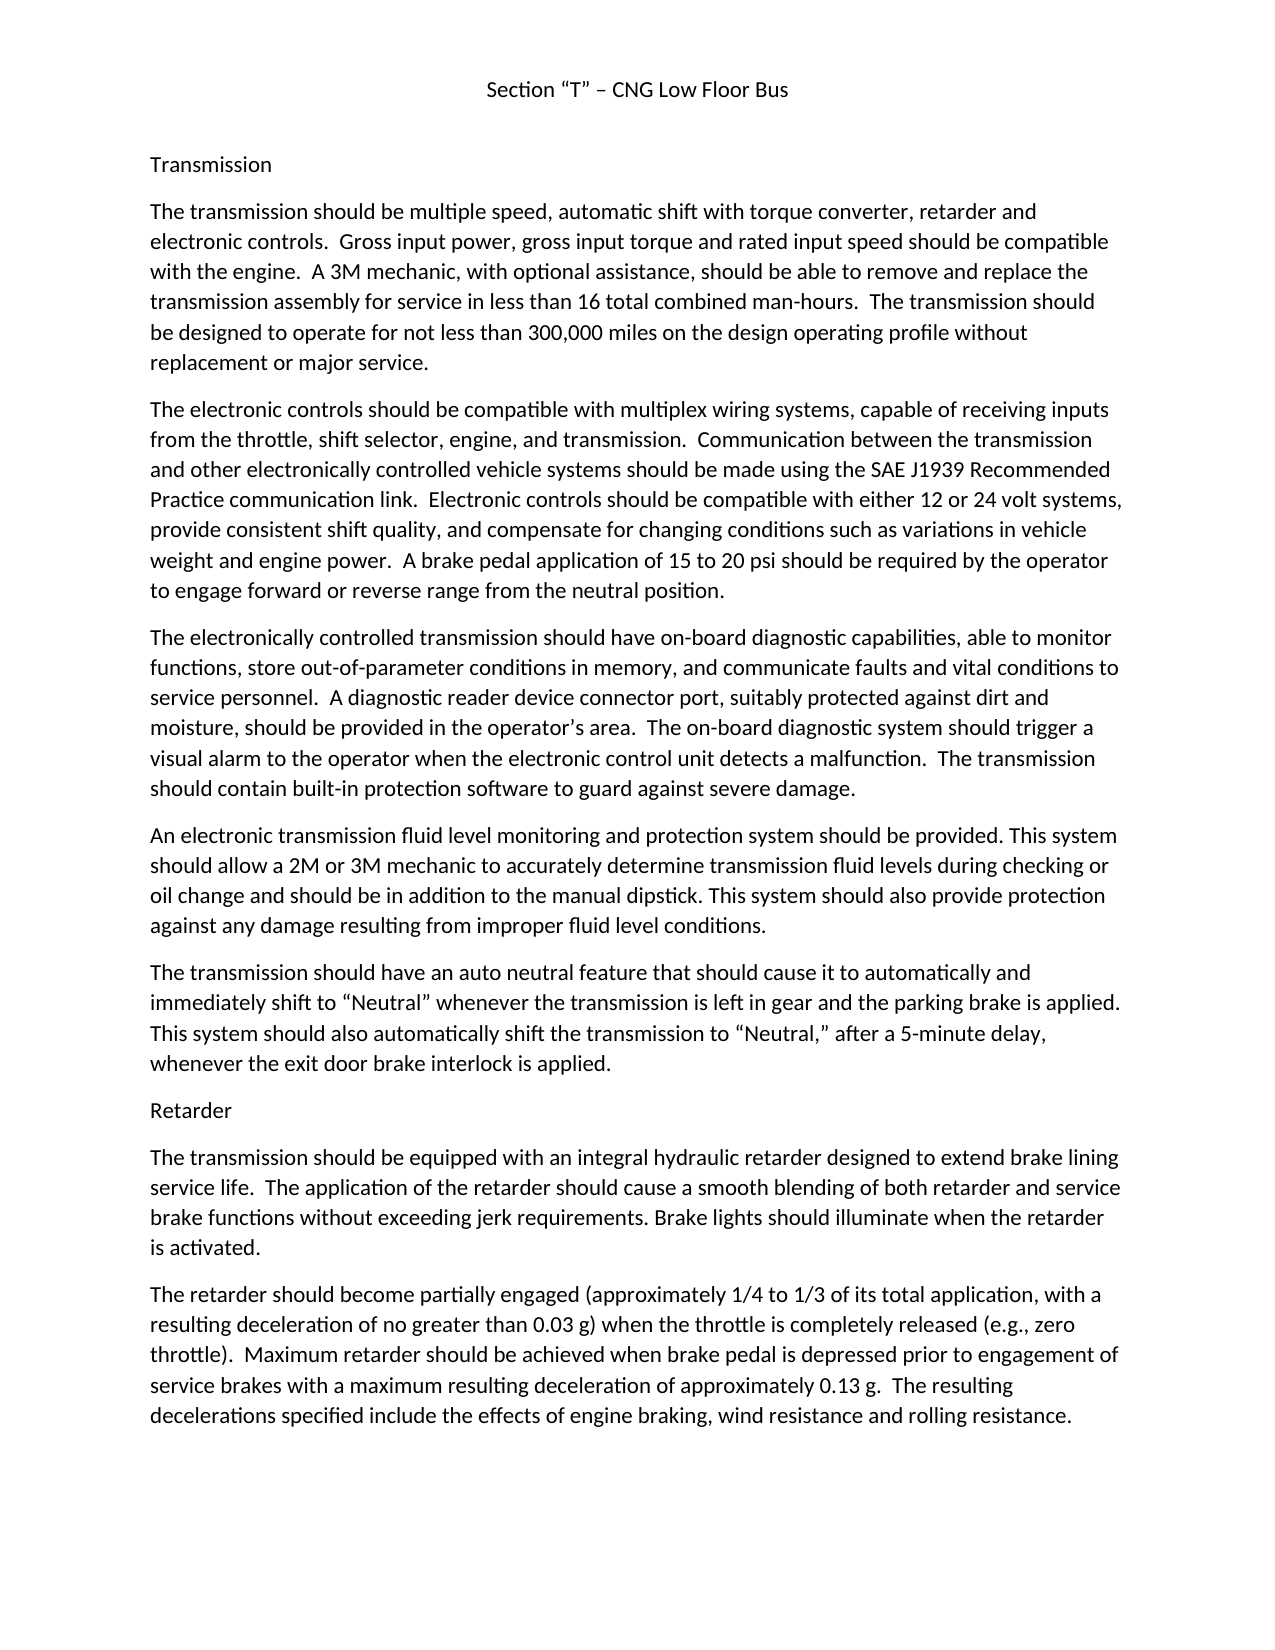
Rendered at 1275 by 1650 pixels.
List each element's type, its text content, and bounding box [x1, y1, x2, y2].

text Transmission [150, 150, 1125, 178]
text The transmission should have an auto neutral feature that should cause it to automatically and immediately shift to “Neutral” whenever the transmission is left in gear and the parking brake is applied. This system should also automatically shift the transmission to “Neutral,” after a 5-minute delay, whenever the exit door brake interlock is applied. [150, 958, 1125, 1077]
text The transmission should be equipped with an integral hydraulic retarder designed to extend brake lining service life. The application of the retarder should cause a smooth blending of both retarder and service brake functions without exceeding jerk requirements. Brake lights should illuminate when the retarder is activated. [150, 1143, 1125, 1261]
text An electronic transmission fluid level monitoring and protection system should be provided. This system should allow a 2M or 3M mechanic to accurately determine transmission fluid levels during checking or oil change and should be in addition to the manual dipstick. This system should also provide protection against any damage resulting from improper fluid level conditions. [150, 821, 1125, 939]
text The electronically controlled transmission should have on-board diagnostic capabilities, able to monitor functions, store out-of-parameter conditions in memory, and communicate faults and vital conditions to service personnel. A diagnostic reader device connector port, suitably protected against dirt and moisture, should be provided in the operator’s area. The on-board diagnostic system should trigger a visual alarm to the operator when the electronic control unit detects a malfunction. The transmission should contain built-in protection software to guard against severe damage. [150, 623, 1125, 802]
text The electronic controls should be compatible with multiplex wiring systems, capable of receiving inputs from the throttle, shift selector, engine, and transmission. Communication between the transmission and other electronically controlled vehicle systems should be made using the SAE J1939 Recommended Practice communication link. Electronic controls should be compatible with either 12 or 24 volt systems, provide consistent shift quality, and compensate for changing conditions such as variations in vehicle weight and engine power. A brake pedal application of 15 to 20 psi should be required by the operator to engage forward or reverse range from the neutral position. [150, 395, 1125, 604]
text Retarder [150, 1096, 1125, 1124]
text The retarder should become partially engaged (approximately 1/4 to 1/3 of its total application, with a resulting deceleration of no greater than 0.03 g) when the throttle is completely released (e.g., zero throttle). Maximum retarder should be achieved when brake pedal is depressed prior to engagement of service brakes with a maximum resulting deceleration of approximately 0.13 g. The resulting decelerations specified include the effects of engine braking, wind resistance and rolling resistance. [150, 1280, 1125, 1429]
text The transmission should be multiple speed, automatic shift with torque converter, retarder and electronic controls. Gross input power, gross input torque and rated input speed should be compatible with the engine. A 3M mechanic, with optional assistance, should be able to remove and replace the transmission assembly for service in less than 16 total combined man-hours. The transmission should be designed to operate for not less than 300,000 miles on the design operating profile without replacement or major service. [150, 197, 1125, 376]
